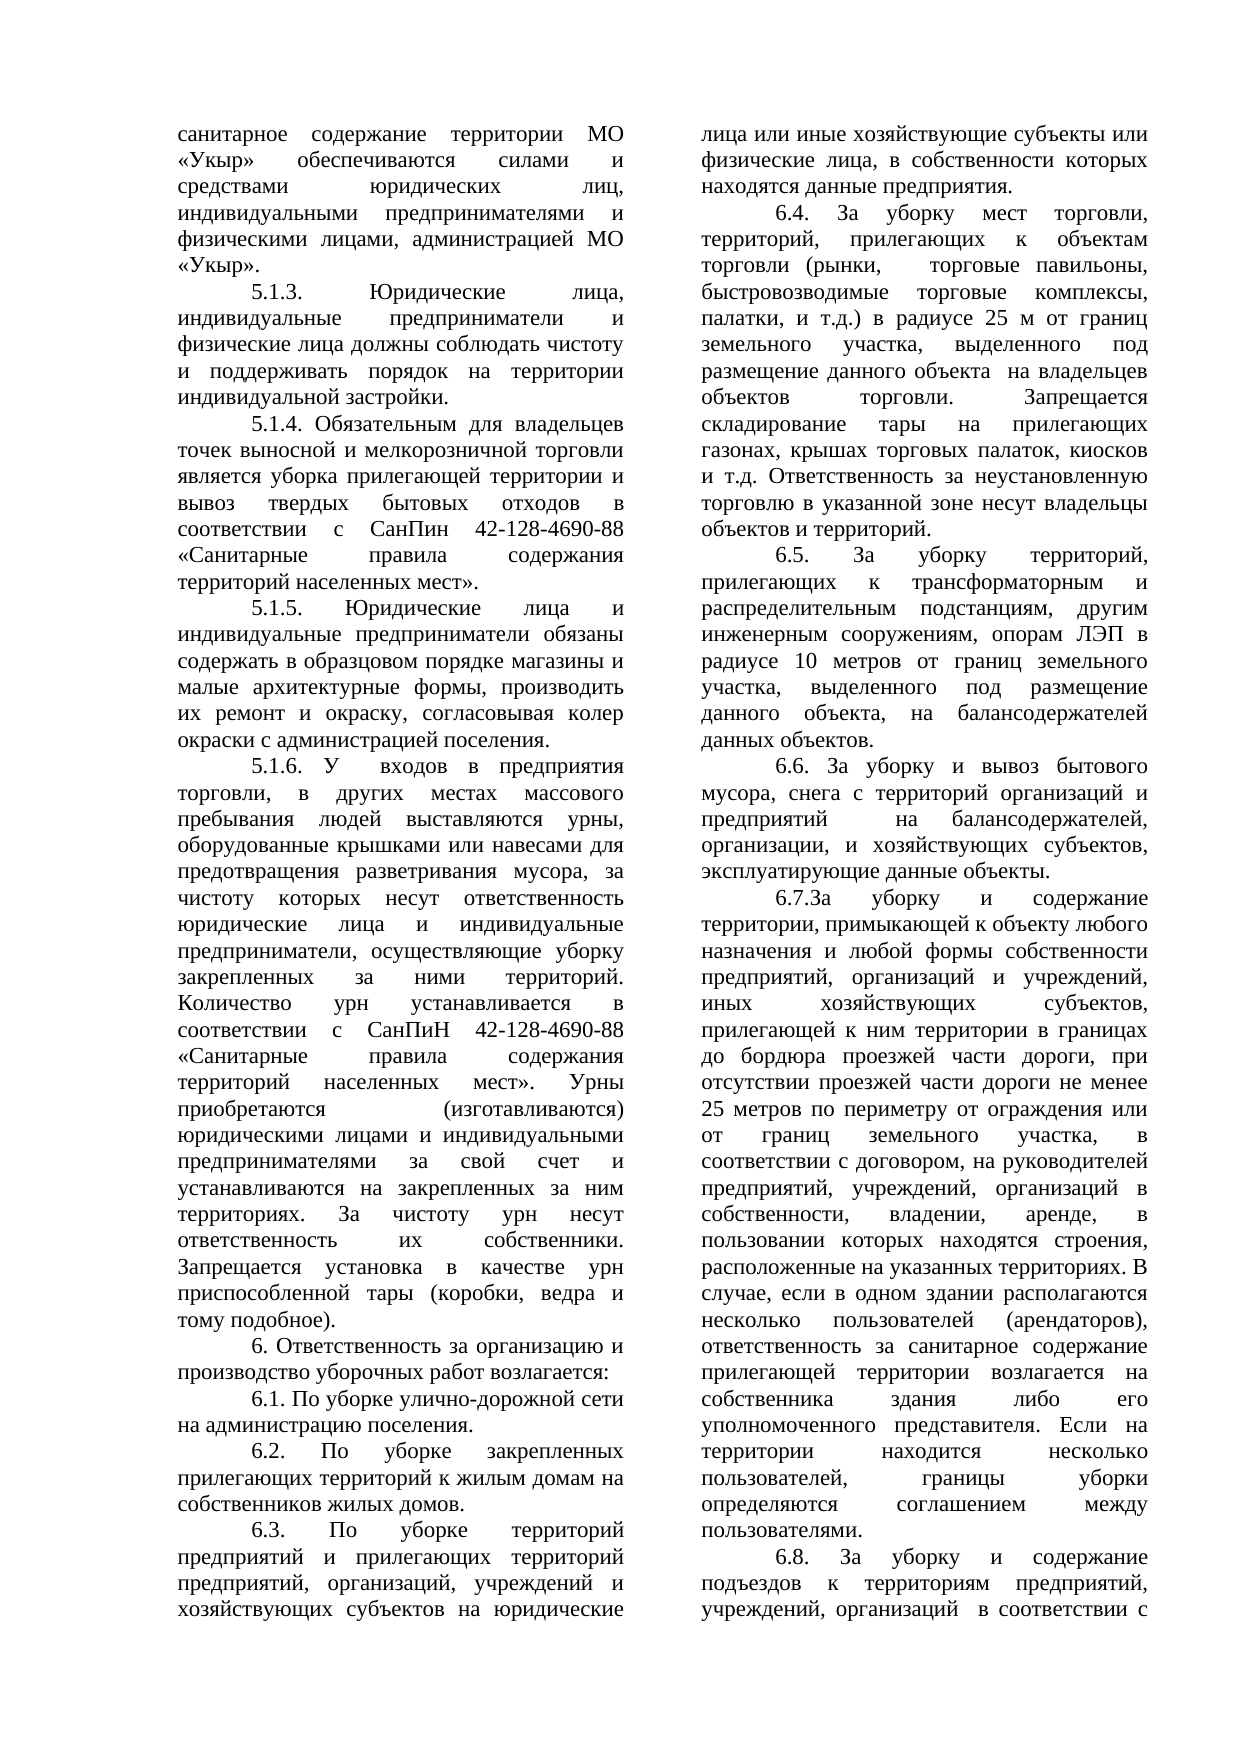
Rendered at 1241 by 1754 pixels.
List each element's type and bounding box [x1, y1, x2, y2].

table_header [700, 118, 1150, 1623]
table_header [176, 118, 626, 1623]
